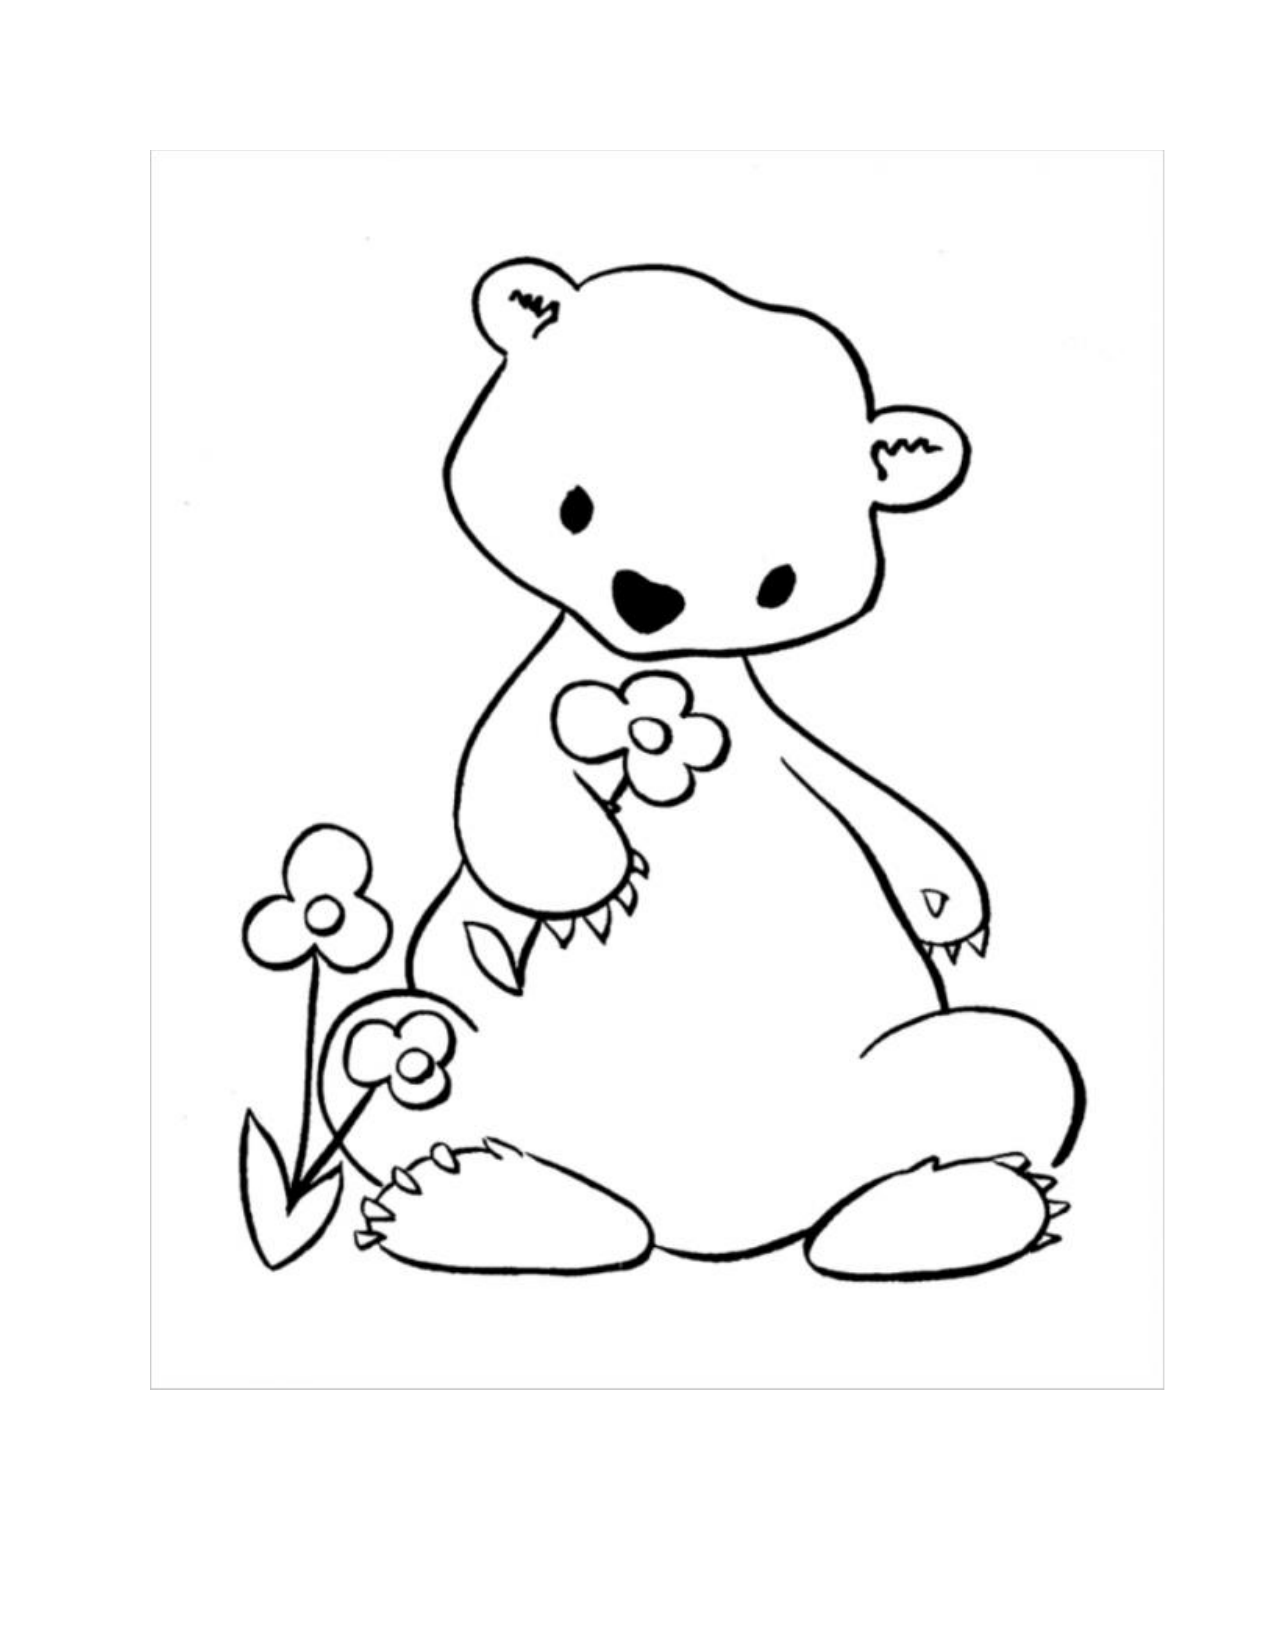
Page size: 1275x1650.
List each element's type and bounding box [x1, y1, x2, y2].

picture [150, 150, 1165, 1390]
